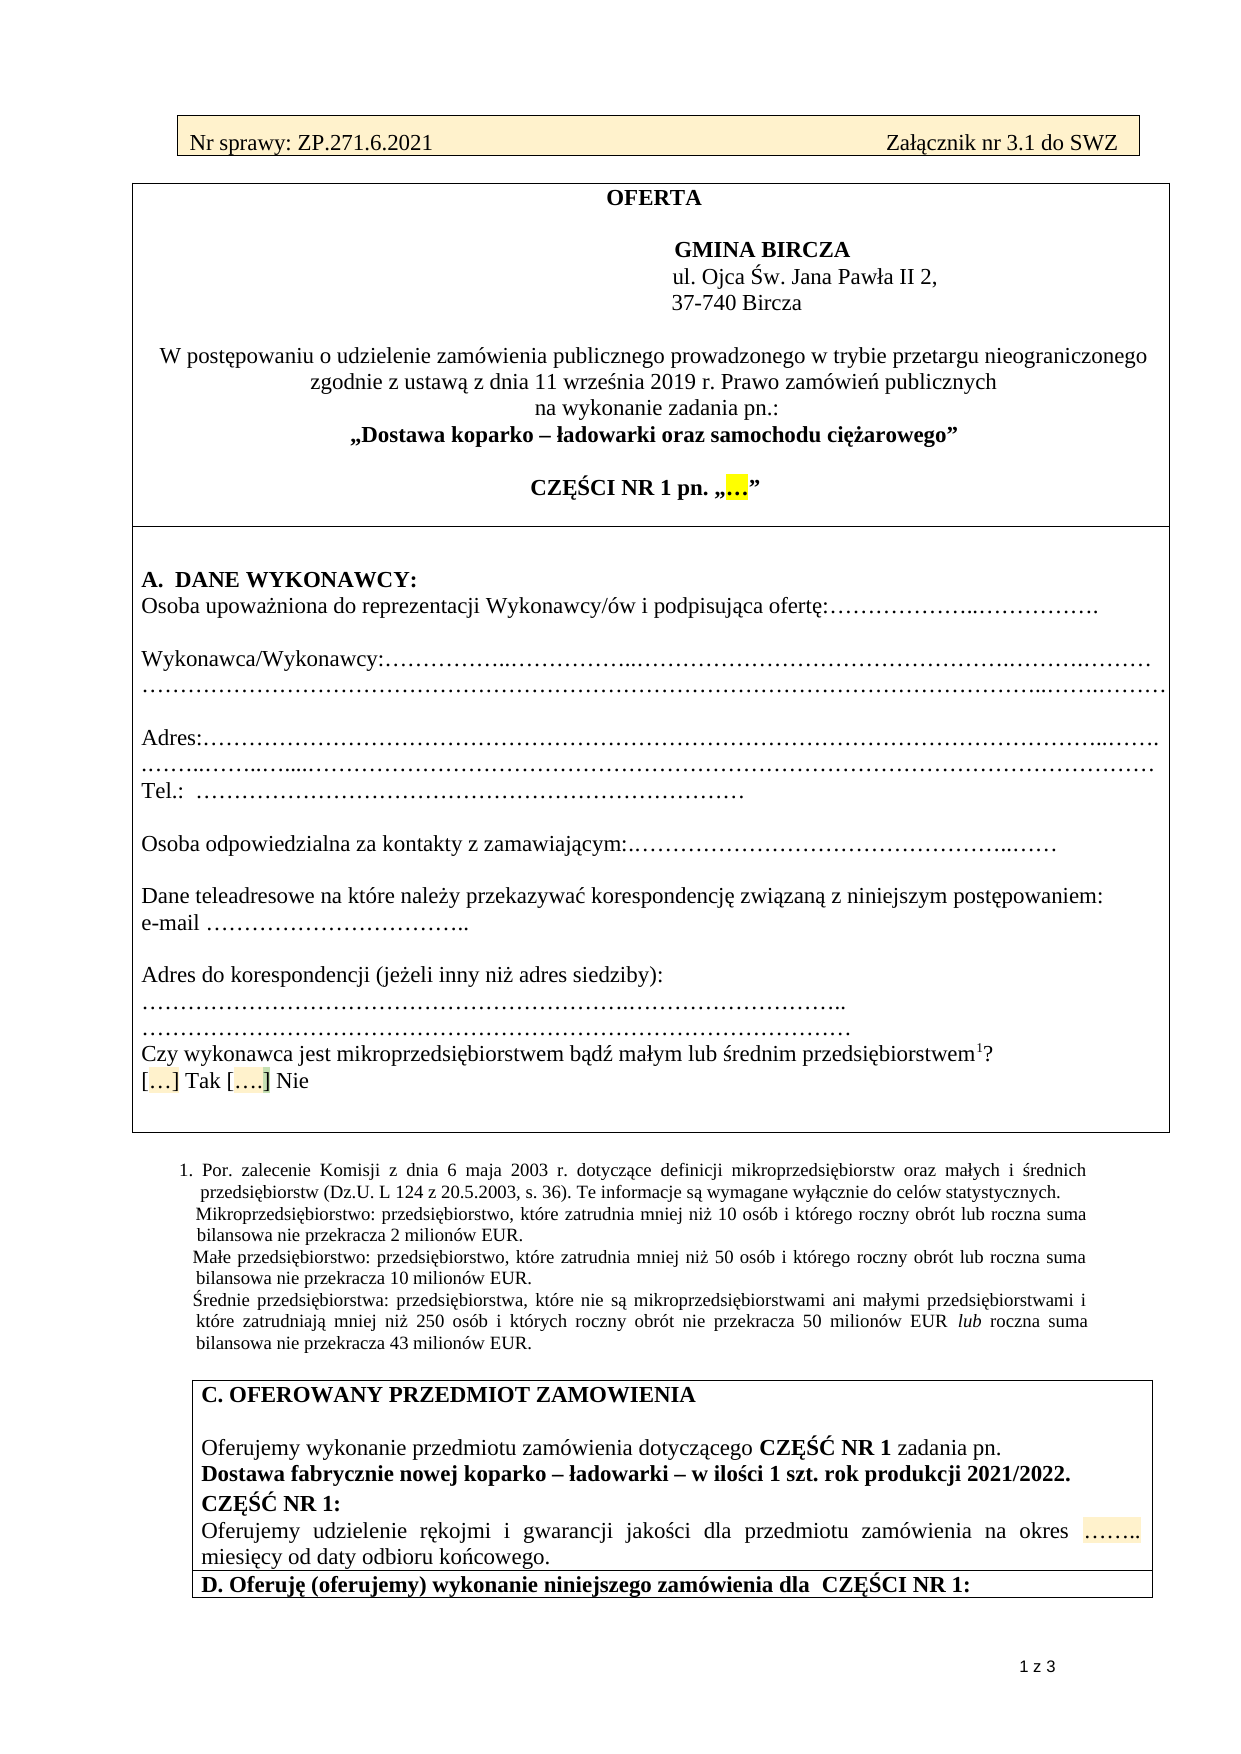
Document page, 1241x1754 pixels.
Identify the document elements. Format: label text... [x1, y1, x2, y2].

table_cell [193, 1571, 1152, 1597]
text Małe przedsiębiorstwo: przedsiębiorstwo, które zatrudnia mniej niż 50 osób i którego roczny obrót lub roczna suma bilansowa nie przekracza 10 milionów EUR. [192, 1246, 1088, 1289]
table_cell A. DANE WYKONAWCY: Osoba upoważniona do reprezentacji Wykonawcy/ów i podpisująca ofertę:………………..……………. Wykonawca/Wykonawcy:……………..……………..………………………………………….……….……… ………………………………………………………………………………………………………..…….……… Adres:………………………………………………………………………………………………………..……. .……..……..…....………………………………………………………………………………………………… Tel.: ……………………………………………………………… Osoba odpowiedzialna za kontakty z zamawiającym:.…………………………………………..…… Dane teleadresowe na które należy przekazywać korespondencję związaną z niniejszym postępowaniem: e-mail …………………………….. Adres do korespondencji (jeżeli inny niż adres siedziby): ……………………………………………………….……………………….. ………………………………………………………………………………… Czy wykonawca jest mikroprzedsiębiorstwem bądź małym lub średnim przedsiębiorstwem1? […] Tak [….] Nie [133, 527, 1169, 1132]
table_header C. OFEROWANY PRZEDMIOT ZAMOWIENIA Oferujemy wykonanie przedmiotu zamówienia dotyczącego CZĘŚĆ NR 1 zadania pn. Dostawa fabrycznie nowej koparko – ładowarki – w ilości 1 szt. rok produkcji 2021/2022. CZĘŚĆ NR 1: Oferujemy udzielenie rękojmi i gwarancji jakości dla przedmiotu zamówienia na okres …….. miesięcy od daty odbioru końcowego. [193, 1381, 1152, 1569]
text 1. Por. zalecenie Komisji z dnia 6 maja 2003 r. dotyczące definicji mikroprzedsiębiorstw oraz małych i średnich przedsiębiorstw (Dz.U. L 124 z 20.5.2003, s. 36). Te informacje są wymagane wyłącznie do celów statystycznych. [179, 1159, 1088, 1202]
text Mikroprzedsiębiorstwo: przedsiębiorstwo, które zatrudnia mniej niż 10 osób i którego roczny obrót lub roczna suma bilansowa nie przekracza 2 milionów EUR. [195, 1202, 1088, 1246]
table_header OFERTA GMINA BIRCZA ul. Ojca Św. Jana Pawła II 2, 37-740 Bircza W postępowaniu o udzielenie zamówienia publicznego prowadzonego w trybie przetargu nieograniczonego zgodnie z ustawą z dnia 11 września 2019 r. Prawo zamówień publicznych na wykonanie zadania pn.: „Dostawa koparko – ładowarki oraz samochodu ciężarowego” CZĘŚCI NR 1 pn. „…” [133, 184, 1169, 526]
text Średnie przedsiębiorstwa: przedsiębiorstwa, które nie są mikroprzedsiębiorstwami ani małymi przedsiębiorstwami i które zatrudniają mniej niż 250 osób i których roczny obrót nie przekracza 50 milionów EUR lub roczna suma bilansowa nie przekracza 43 milionów EUR. [192, 1289, 1088, 1353]
table_header Nr sprawy: ZP.271.6.2021 Załącznik nr 3.1 do SWZ [178, 116, 1139, 155]
